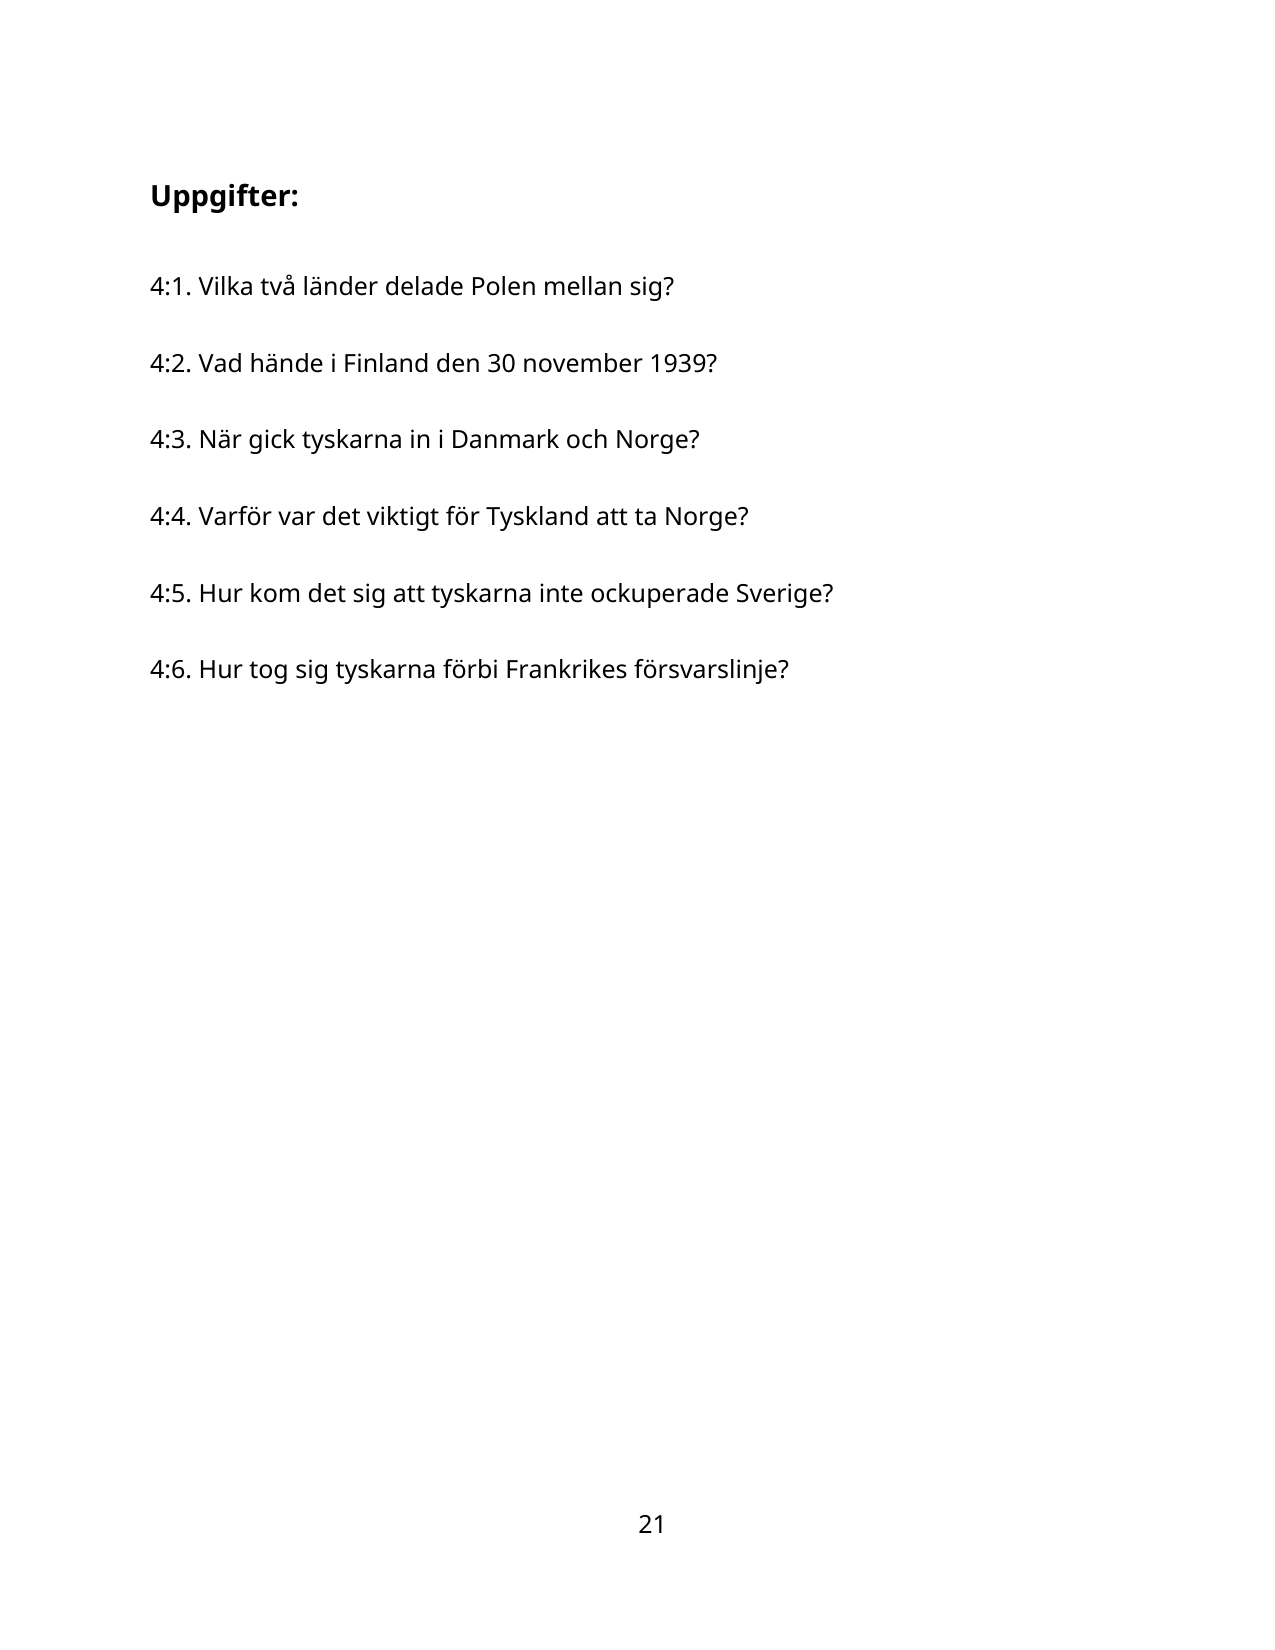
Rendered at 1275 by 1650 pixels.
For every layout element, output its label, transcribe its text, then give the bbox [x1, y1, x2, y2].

text 4:1. Vilka två länder delade Polen mellan sig? [150, 240, 1125, 303]
subtitle Uppgifter: [150, 175, 1125, 215]
text 4:6. Hur tog sig tyskarna förbi Frankrikes försvarslinje? [150, 652, 1125, 686]
text 4:4. Varför var det viktigt för Tyskland att ta Norge? [150, 499, 1125, 533]
text 4:5. Hur kom det sig att tyskarna inte ockuperade Sverige? [150, 576, 1125, 609]
text 4:3. När gick tyskarna in i Danmark och Norge? [150, 422, 1125, 456]
text 4:2. Vad hände i Finland den 30 november 1939? [150, 346, 1125, 379]
